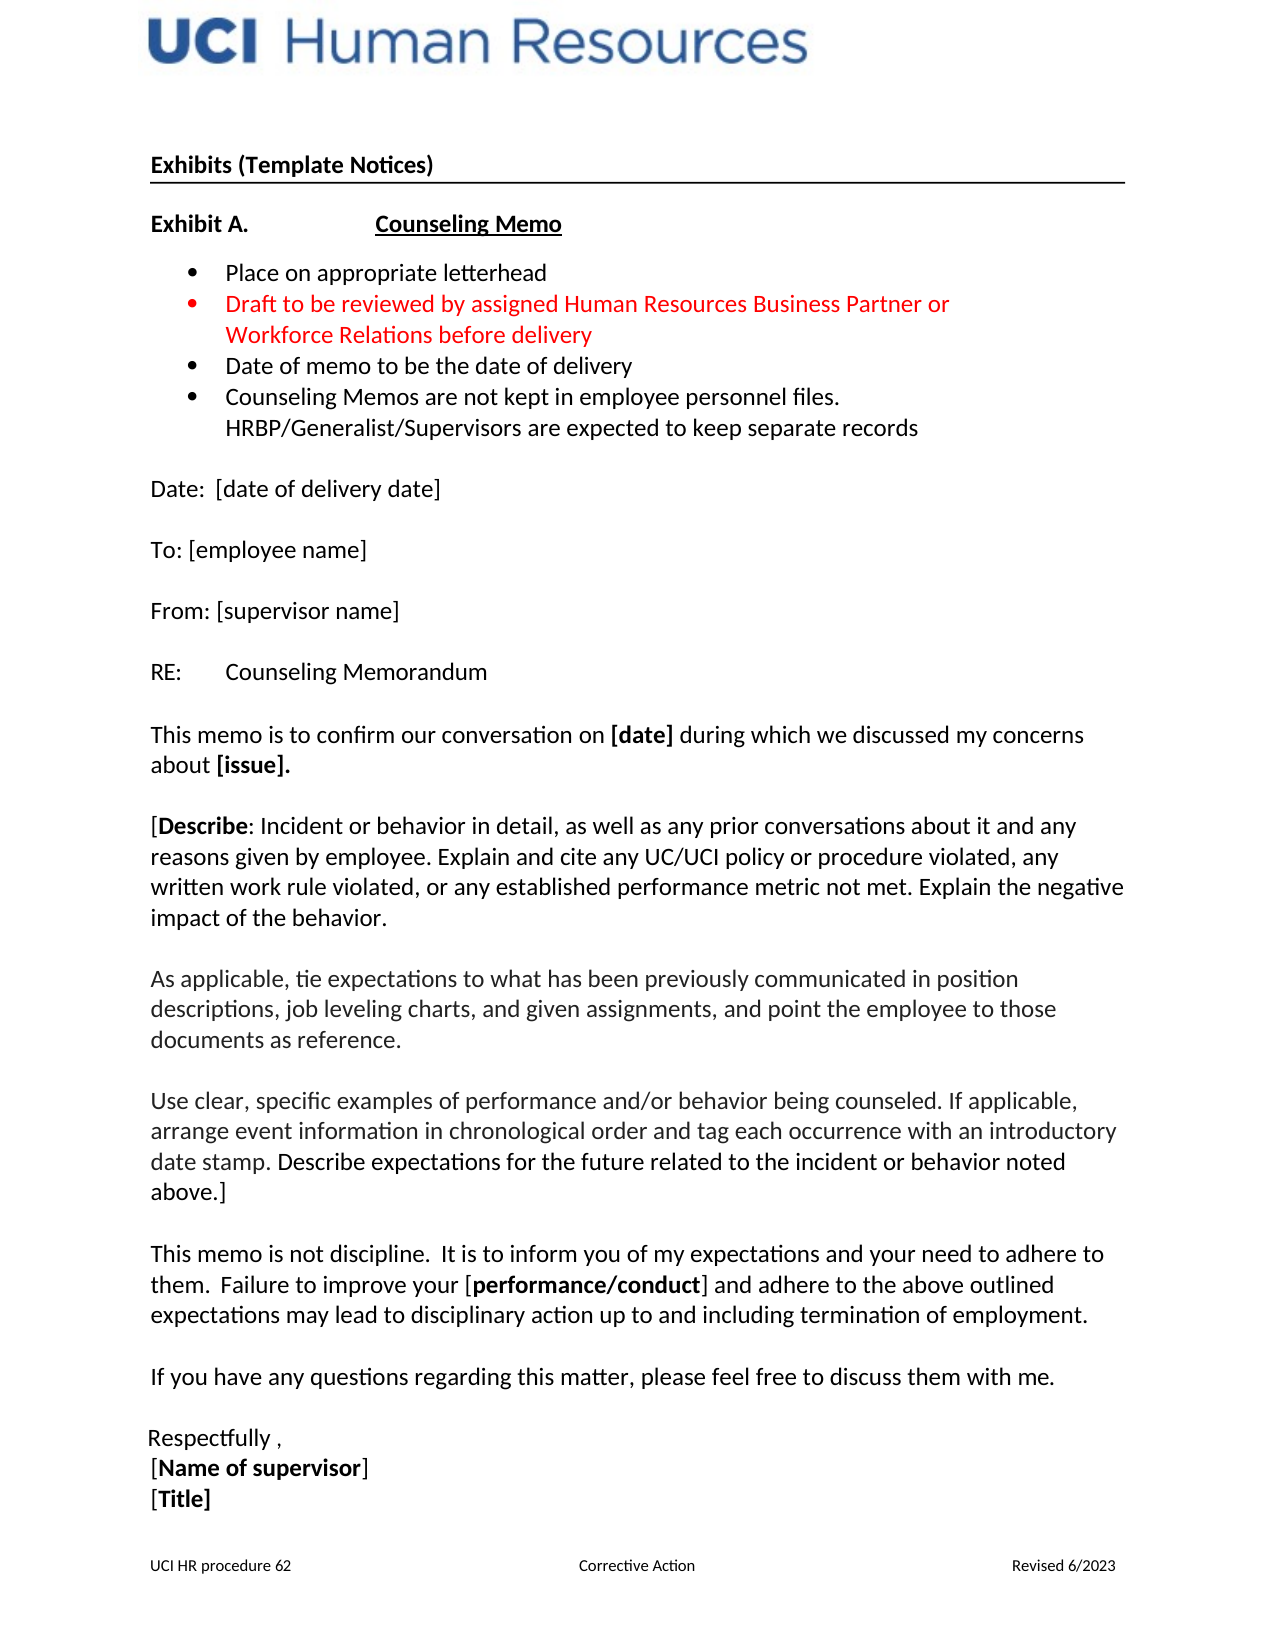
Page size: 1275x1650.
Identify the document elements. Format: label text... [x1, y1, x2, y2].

text Exhibit A. Counseling Memo [151, 208, 1136, 239]
list Draft to be reviewed by assigned Human Resources Business Partner or Workforce Relations before delivery [188, 288, 1061, 349]
text This memo is to confirm our conversation on [date] during which we discussed my concerns about [issue]. [150, 719, 1118, 780]
picture [138, 0, 815, 83]
text Use clear, specific examples of performance and/or behavior being counseled. If applicable, arrange event information in chronological order and tag each occurrence with an introductory date stamp. Describe expectations for the future related to the incident or behavior noted above.] [150, 1085, 1136, 1207]
text As applicable, tie expectations to what has been previously communicated in position descriptions, job leveling charts, and given assignments, and point the employee to those documents as reference. [150, 963, 1136, 1054]
text This memo is not discipline. It is to inform you of my expectations and your need to adhere to them. Failure to improve your [performance/conduct] and adhere to the above outlined expectations may lead to disciplinary action up to and including termination of employment. [150, 1238, 1136, 1330]
subtitle [Name of supervisor] [Title] [150, 1452, 370, 1513]
text Date: [date of delivery date] To: [employee name] [150, 473, 468, 565]
text If you have any questions regarding this matter, please feel free to discuss them with me. [150, 1361, 1136, 1391]
text RE: Counseling Memorandum [150, 656, 1136, 687]
text Respectfully , [147, 1422, 1136, 1452]
list Date of memo to be the date of delivery [188, 349, 1136, 381]
subtitle Exhibits (Template Notices) [151, 149, 1136, 180]
list Counseling Memos are not kept in employee personnel files. HRBP/Generalist/Supervisors are expected to keep separate records [188, 381, 919, 442]
text From: [supervisor name] [150, 596, 1136, 626]
list Place on appropriate letterhead [188, 257, 1136, 288]
text [Describe: Incident or behavior in detail, as well as any prior conversations about it and any reasons given by employee. Explain and cite any UC/UCI policy or procedure violated, any written work rule violated, or any established performance metric not met. Explain the negative impact of the behavior. [150, 810, 1126, 932]
